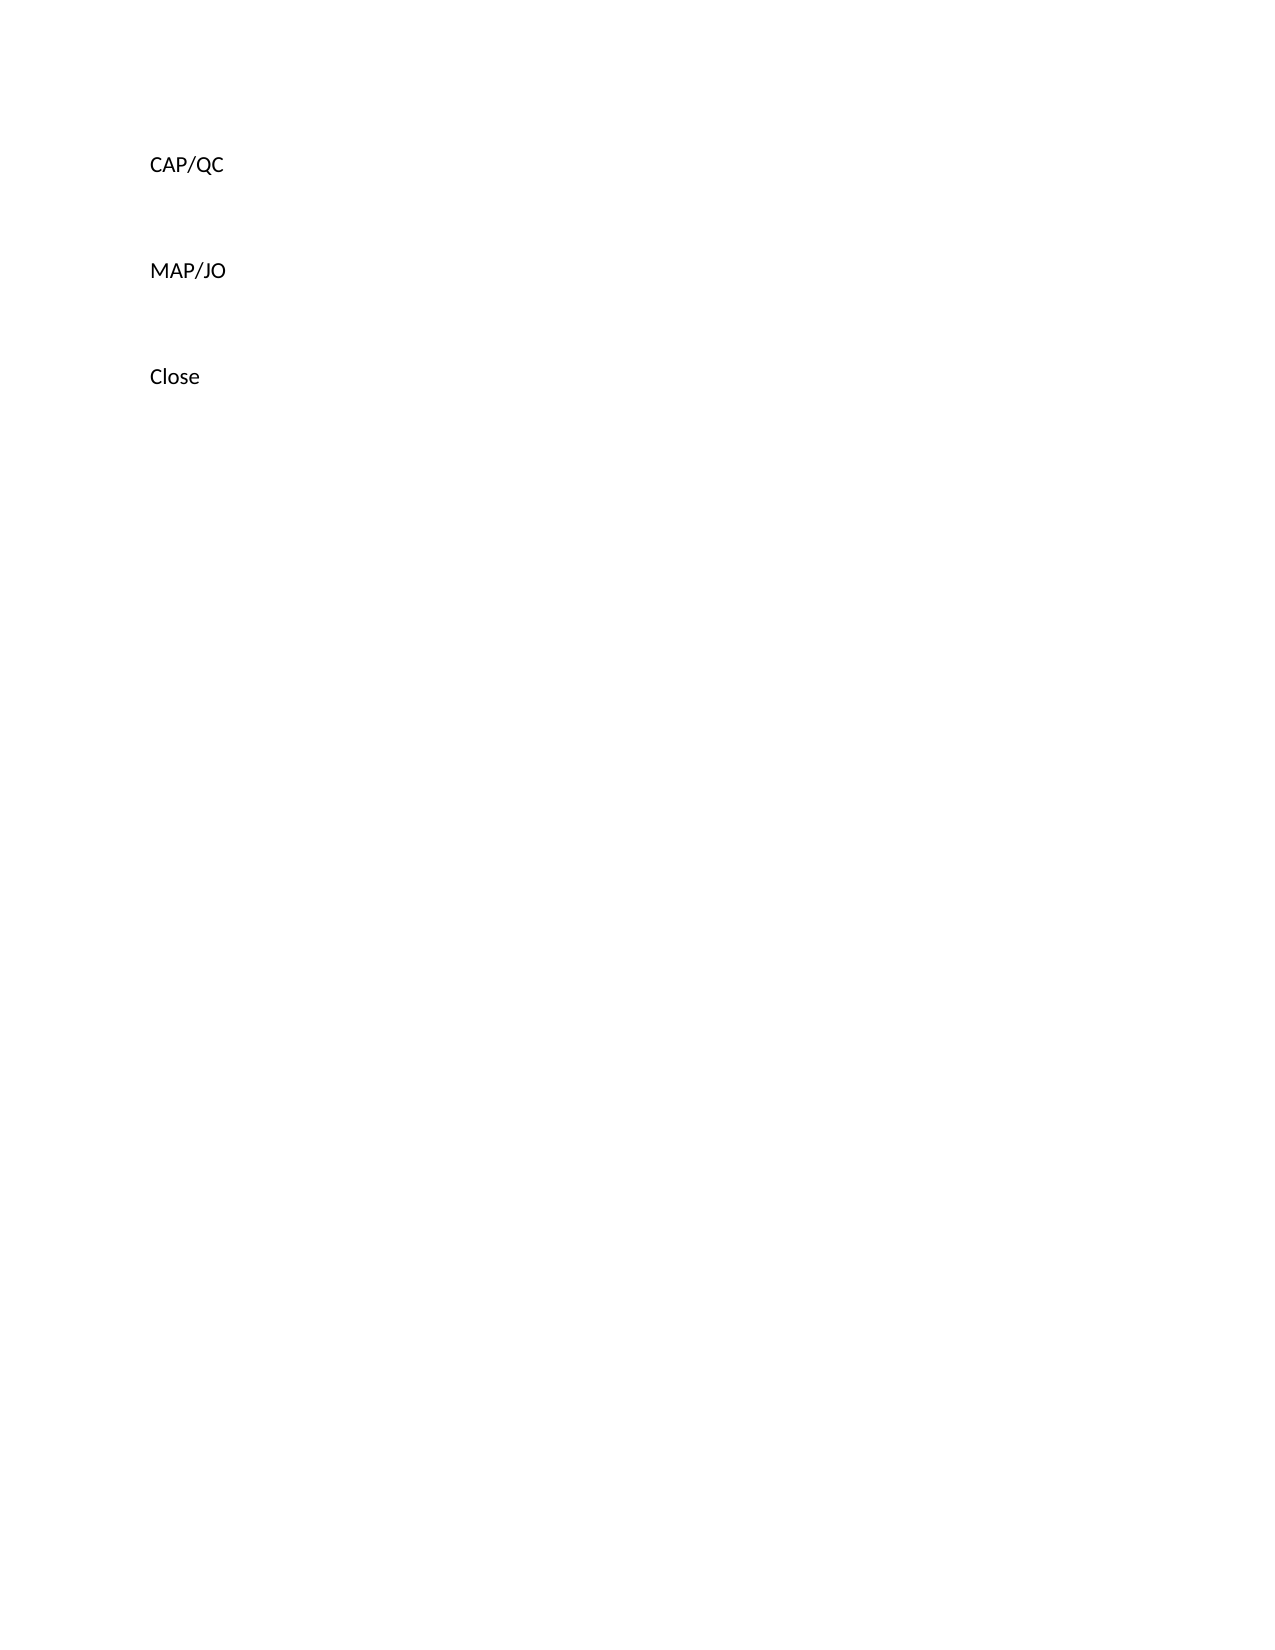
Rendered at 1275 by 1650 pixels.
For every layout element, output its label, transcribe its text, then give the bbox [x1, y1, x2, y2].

text MAP/JO [150, 256, 1125, 284]
text Close [150, 362, 1125, 390]
text CAP/QC [150, 150, 1125, 178]
